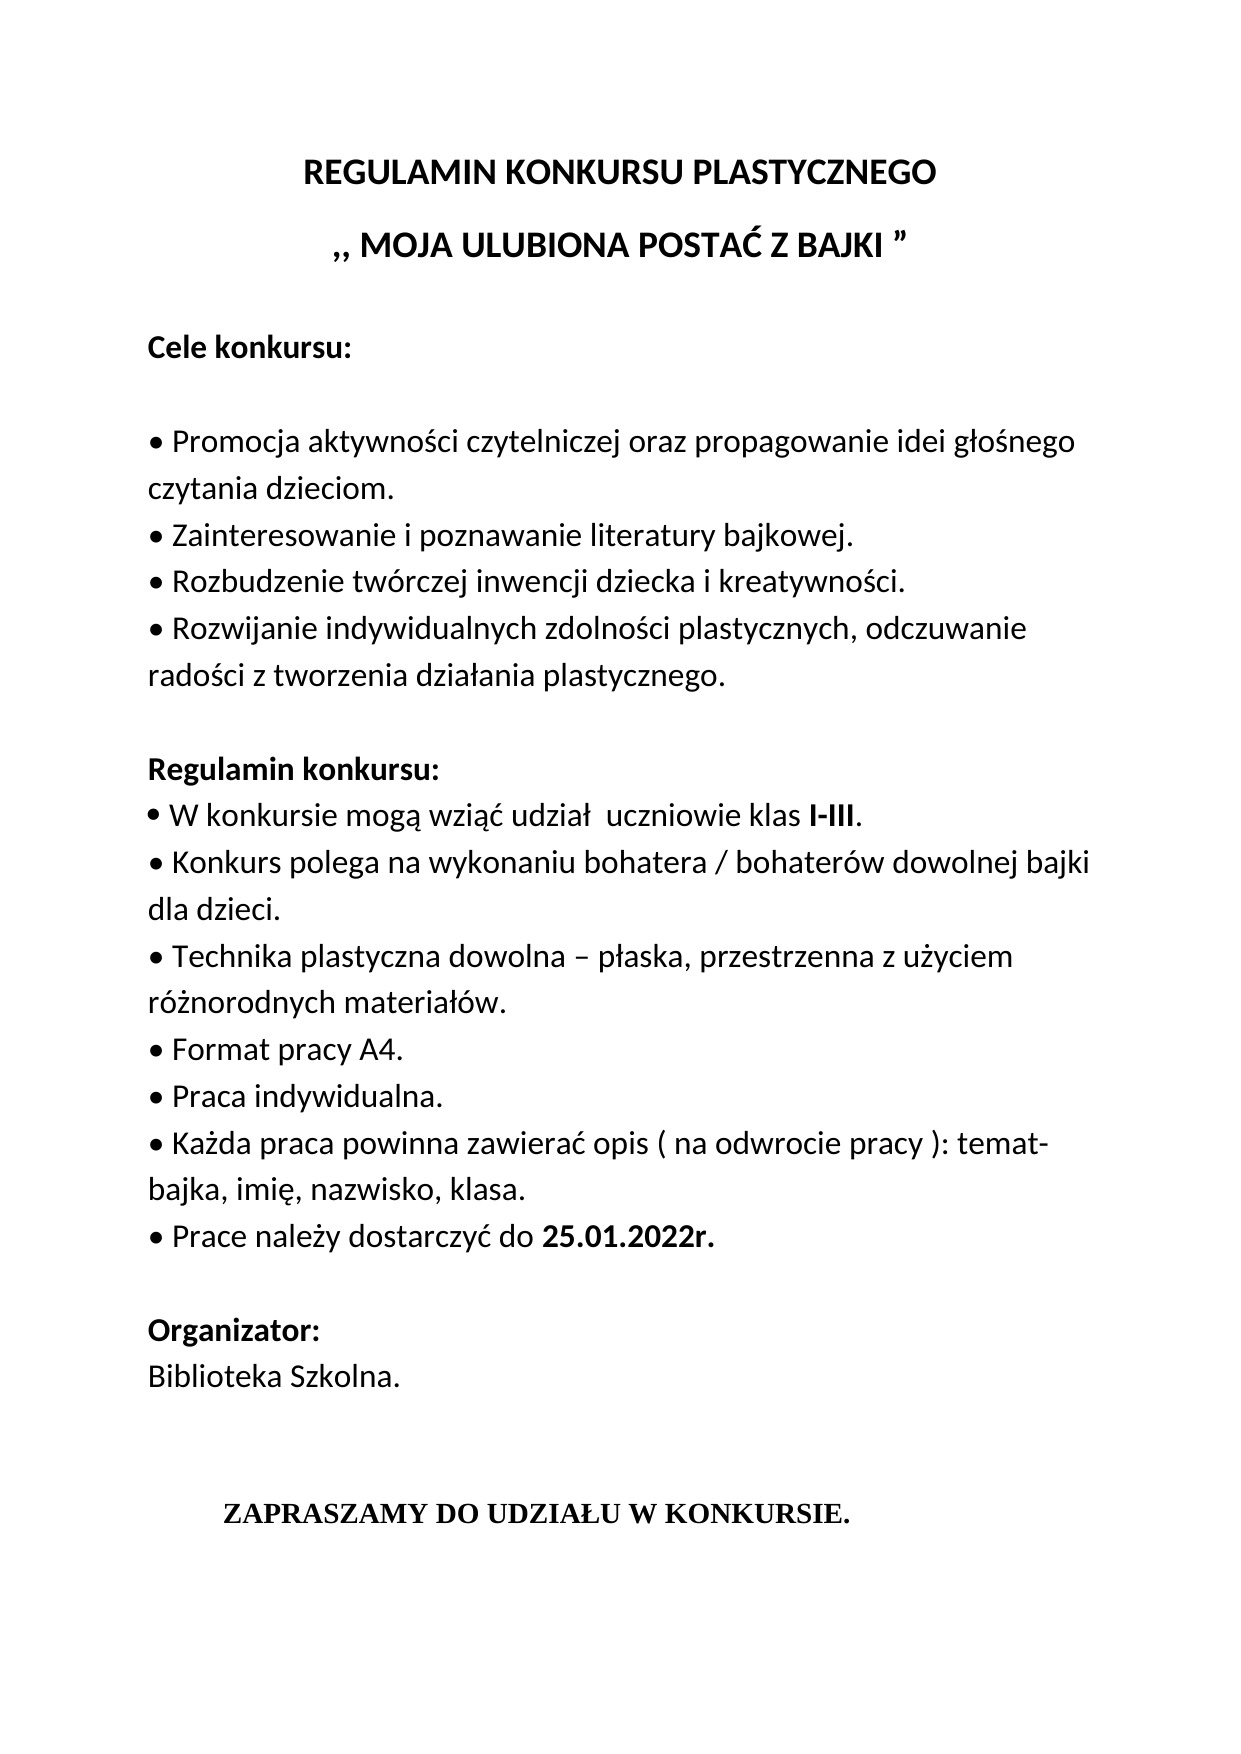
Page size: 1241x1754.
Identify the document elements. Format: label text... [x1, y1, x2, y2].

text • Promocja aktywności czytelniczej oraz propagowanie idei głośnego czytania dzieciom. [148, 420, 1093, 508]
text Regulamin konkursu: [148, 747, 1093, 788]
text • Rozwijanie indywidualnych zdolności plastycznych, odczuwanie radości z tworzenia działania plastycznego. [148, 607, 1093, 695]
text • Każda praca powinna zawierać opis ( na odwrocie pracy ): temat-bajka, imię, nazwisko, klasa. [148, 1122, 1093, 1209]
text • Technika plastyczna dowolna – płaska, przestrzenna z użyciem różnorodnych materiałów. [148, 934, 1093, 1022]
text • Konkurs polega na wykonaniu bohatera / bohaterów dowolnej bajki dla dzieci. [148, 841, 1093, 928]
text Cele konkursu: [148, 327, 1093, 367]
text ,, MOJA ULUBIONA POSTAĆ Z BAJKI ” [148, 221, 1093, 267]
text W konkursie mogą wziąć udział uczniowie klas I-III. [148, 794, 1093, 835]
text • Prace należy dostarczyć do 25.01.2022r. [148, 1215, 1093, 1256]
text • Rozbudzenie twórczej inwencji dziecka i kreatywności. [148, 560, 1093, 601]
text REGULAMIN KONKURSU PLASTYCZNEGO [148, 148, 1093, 193]
text • Format pracy A4. [148, 1028, 1093, 1069]
text Biblioteka Szkolna. [148, 1356, 1093, 1396]
text • Zainteresowanie i poznawanie literatury bajkowej. [148, 514, 1093, 554]
list ZAPRASZAMY DO UDZIAŁU W KONKURSIE. [223, 1496, 1093, 1529]
text Organizator: [148, 1309, 1093, 1349]
text • Praca indywidualna. [148, 1075, 1093, 1116]
